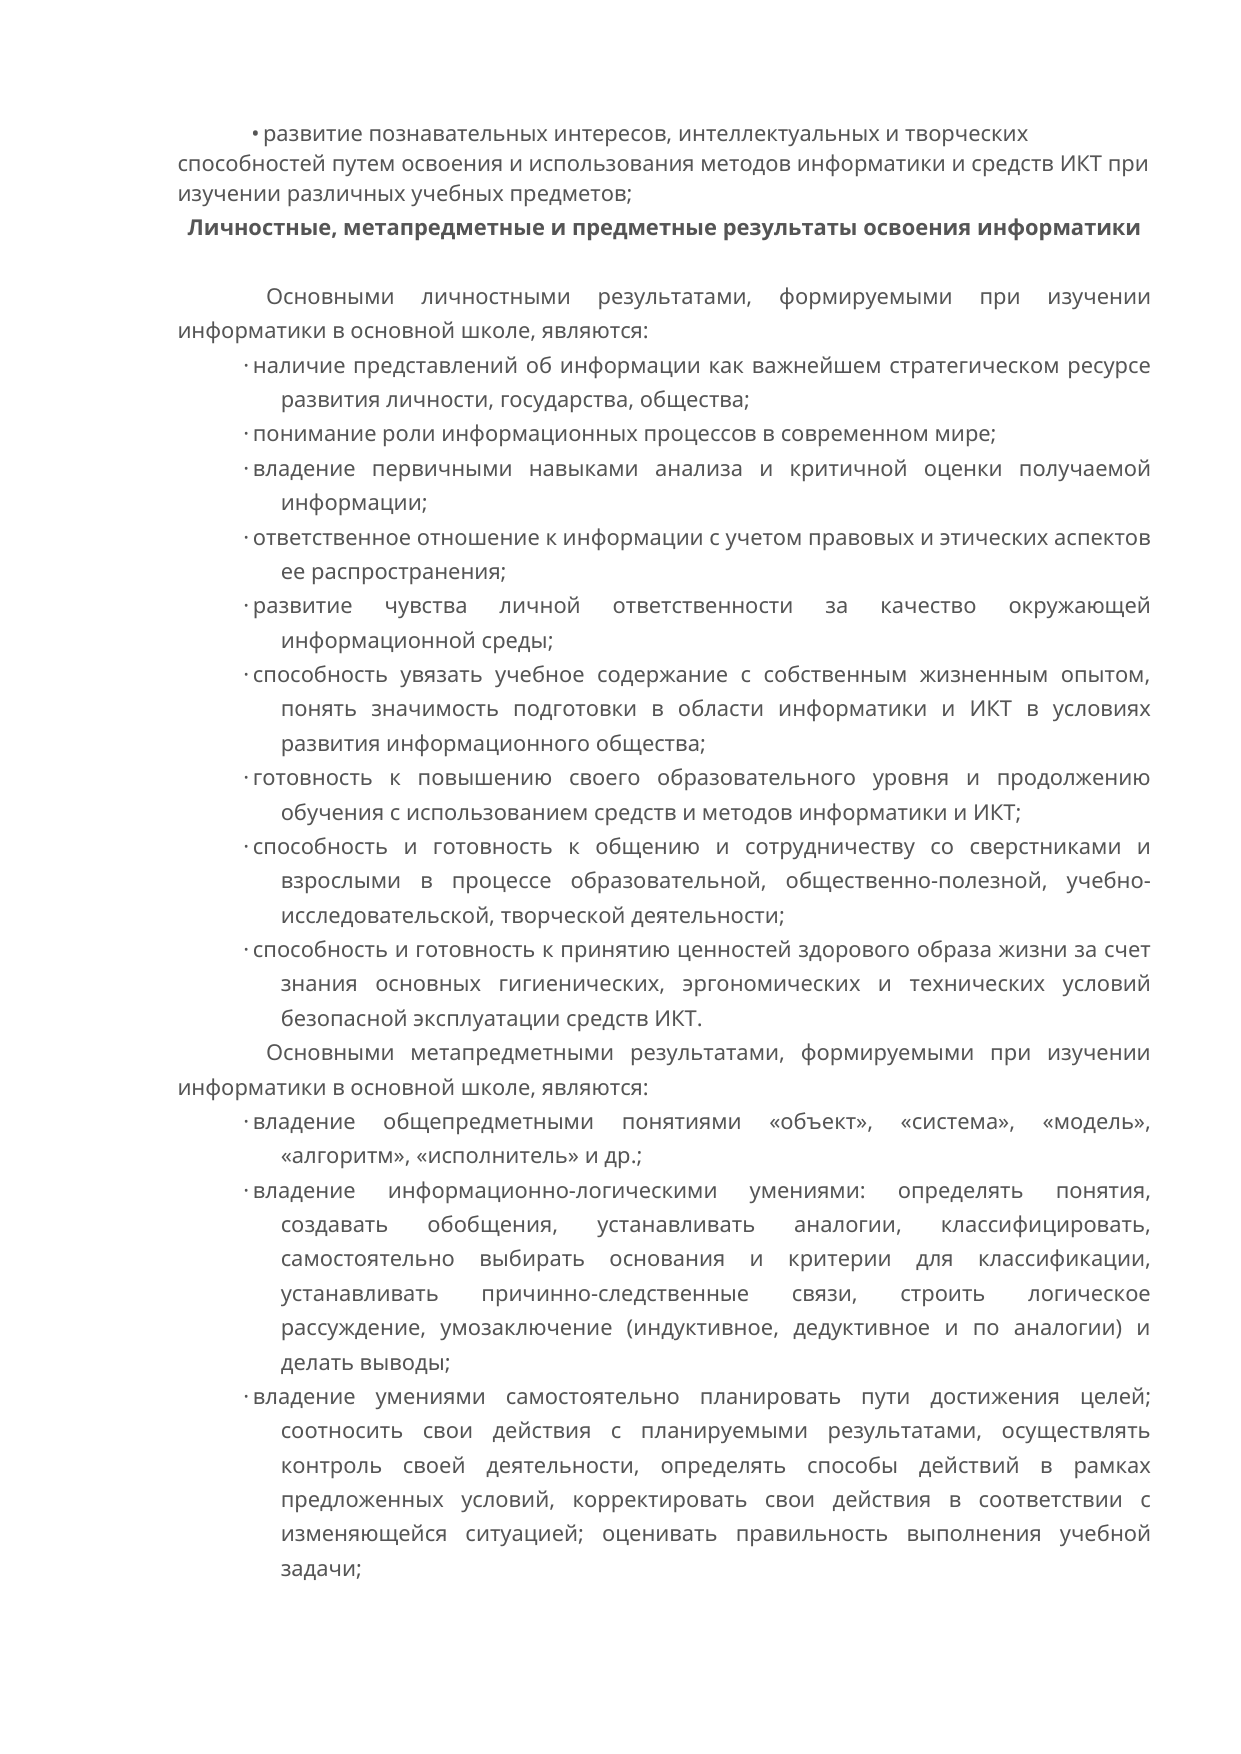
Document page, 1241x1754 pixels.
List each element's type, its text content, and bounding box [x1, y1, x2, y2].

text · готовность к повышению своего образовательного уровня и продолжению обучения с использованием средств и методов информатики и ИКТ; [243, 757, 1152, 826]
text · владение информационно-логическими умениями: определять понятия, создавать обобщения, устанавливать аналогии, классифицировать, самостоятельно выбирать основания и критерии для классификации, устанавливать причинно-следственные связи, строить логическое рассуждение, умозаключение (индуктивное, дедуктивное и по аналогии) и делать выводы; [243, 1170, 1152, 1376]
text Основными личностными результатами, формируемыми при изучении информатики в основной школе, являются: [177, 276, 1152, 345]
text · способность и готовность к общению и сотрудничеству со сверстниками и взрослыми в процессе образовательной, общественно-полезной, учебно-исследовательской, творческой деятельности; [243, 826, 1152, 929]
text · понимание роли информационных процессов в современном мире; [243, 414, 1152, 448]
text · владение первичными навыками анализа и критичной оценки получаемой информации; [243, 448, 1152, 517]
text · ответственное отношение к информации с учетом правовых и этических аспектов ее распространения; [243, 517, 1152, 586]
text · способность увязать учебное содержание с собственным жизненным опытом, понять значимость подготовки в области информатики и ИКТ в условиях развития информационного общества; [243, 654, 1152, 757]
text Основными метапредметными результатами, формируемыми при изучении информатики в основной школе, являются: [177, 1032, 1152, 1101]
text · развитие чувства личной ответственности за качество окружающей информационной среды; [243, 586, 1152, 654]
text · владение умениями самостоятельно планировать пути достижения целей; соотносить свои действия с планируемыми результатами, осуществлять контроль своей деятельности, определять способы действий в рамках предложенных условий, корректировать свои действия в соответствии с изменяющейся ситуацией; оценивать правильность выполнения учебной задачи; [243, 1376, 1152, 1582]
text • развитие познавательных интересов, интеллектуальных и творческих способностей путем освоения и использования методов информатики и средств ИКТ при изучении различных учебных предметов; [177, 118, 1152, 207]
text Личностные, метапредметные и предметные результаты освоения информатики [177, 207, 1152, 242]
text · владение общепредметными понятиями «объект», «система», «модель», «алгоритм», «исполнитель» и др.; [243, 1101, 1152, 1170]
text · наличие представлений об информации как важнейшем стратегическом ресурсе развития личности, государства, общества; [243, 345, 1152, 414]
text · способность и готовность к принятию ценностей здорового образа жизни за счет знания основных гигиенических, эргономических и технических условий безопасной эксплуатации средств ИКТ. [243, 929, 1152, 1032]
